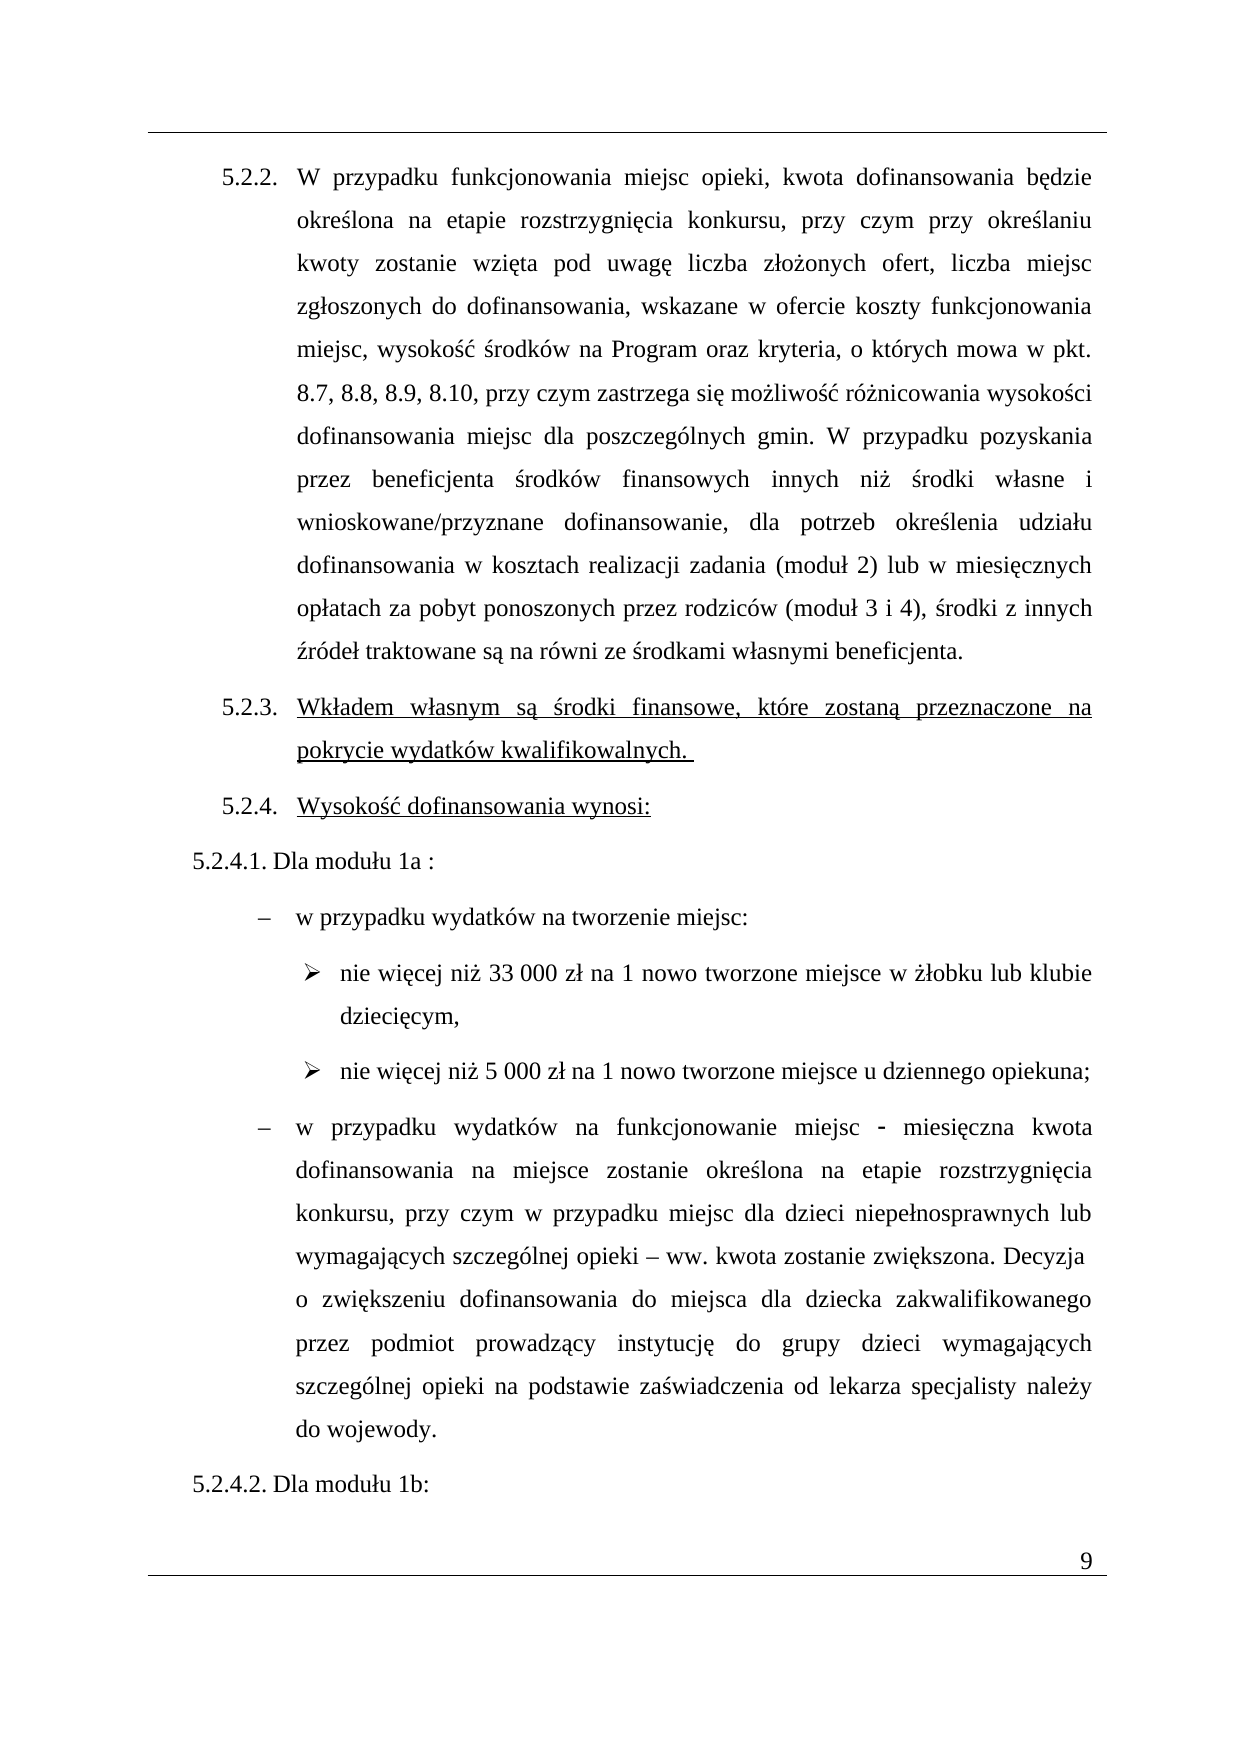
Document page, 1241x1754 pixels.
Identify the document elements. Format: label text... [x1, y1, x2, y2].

text Wkładem własnym są środki finansowe, które zostaną przeznaczone na pokrycie wydatków kwalifikowalnych. [222, 692, 1092, 764]
text W przypadku funkcjonowania miejsc opieki, kwota dofinansowania będzie określona na etapie rozstrzygnięcia konkursu, przy czym przy określaniu kwoty zostanie wzięta pod uwagę liczba złożonych ofert, liczba miejsc zgłoszonych do dofinansowania, wskazane w ofercie koszty funkcjonowania miejsc, wysokość środków na Program oraz kryteria, o których mowa w pkt. 8.7, 8.8, 8.9, 8.10, przy czym zastrzega się możliwość różnicowania wysokości dofinansowania miejsc dla poszczególnych gmin. W przypadku pozyskania przez beneficjenta środków finansowych innych niż środki własne i wnioskowane/przyznane dofinansowanie, dla potrzeb określenia udziału dofinansowania w kosztach realizacji zadania (moduł 2) lub w miesięcznych opłatach za pobyt ponoszonych przez rodziców (moduł 3 i 4), środki z innych źródeł traktowane są na równi ze środkami własnymi beneficjenta. [222, 162, 1092, 665]
list Dla modułu 1b: [192, 1469, 1092, 1498]
list nie więcej niż 5 000 zł na 1 nowo tworzone miejsce u dziennego opiekuna; [302, 1056, 1092, 1085]
text Wysokość dofinansowania wynosi: [222, 791, 1092, 819]
list Dla modułu 1a : [192, 846, 1092, 875]
list nie więcej niż 33 000 zł na 1 nowo tworzone miejsce w żłobku lub klubie dziecięcym, [302, 958, 1092, 1029]
list w przypadku wydatków na tworzenie miejsc: [258, 902, 1092, 931]
